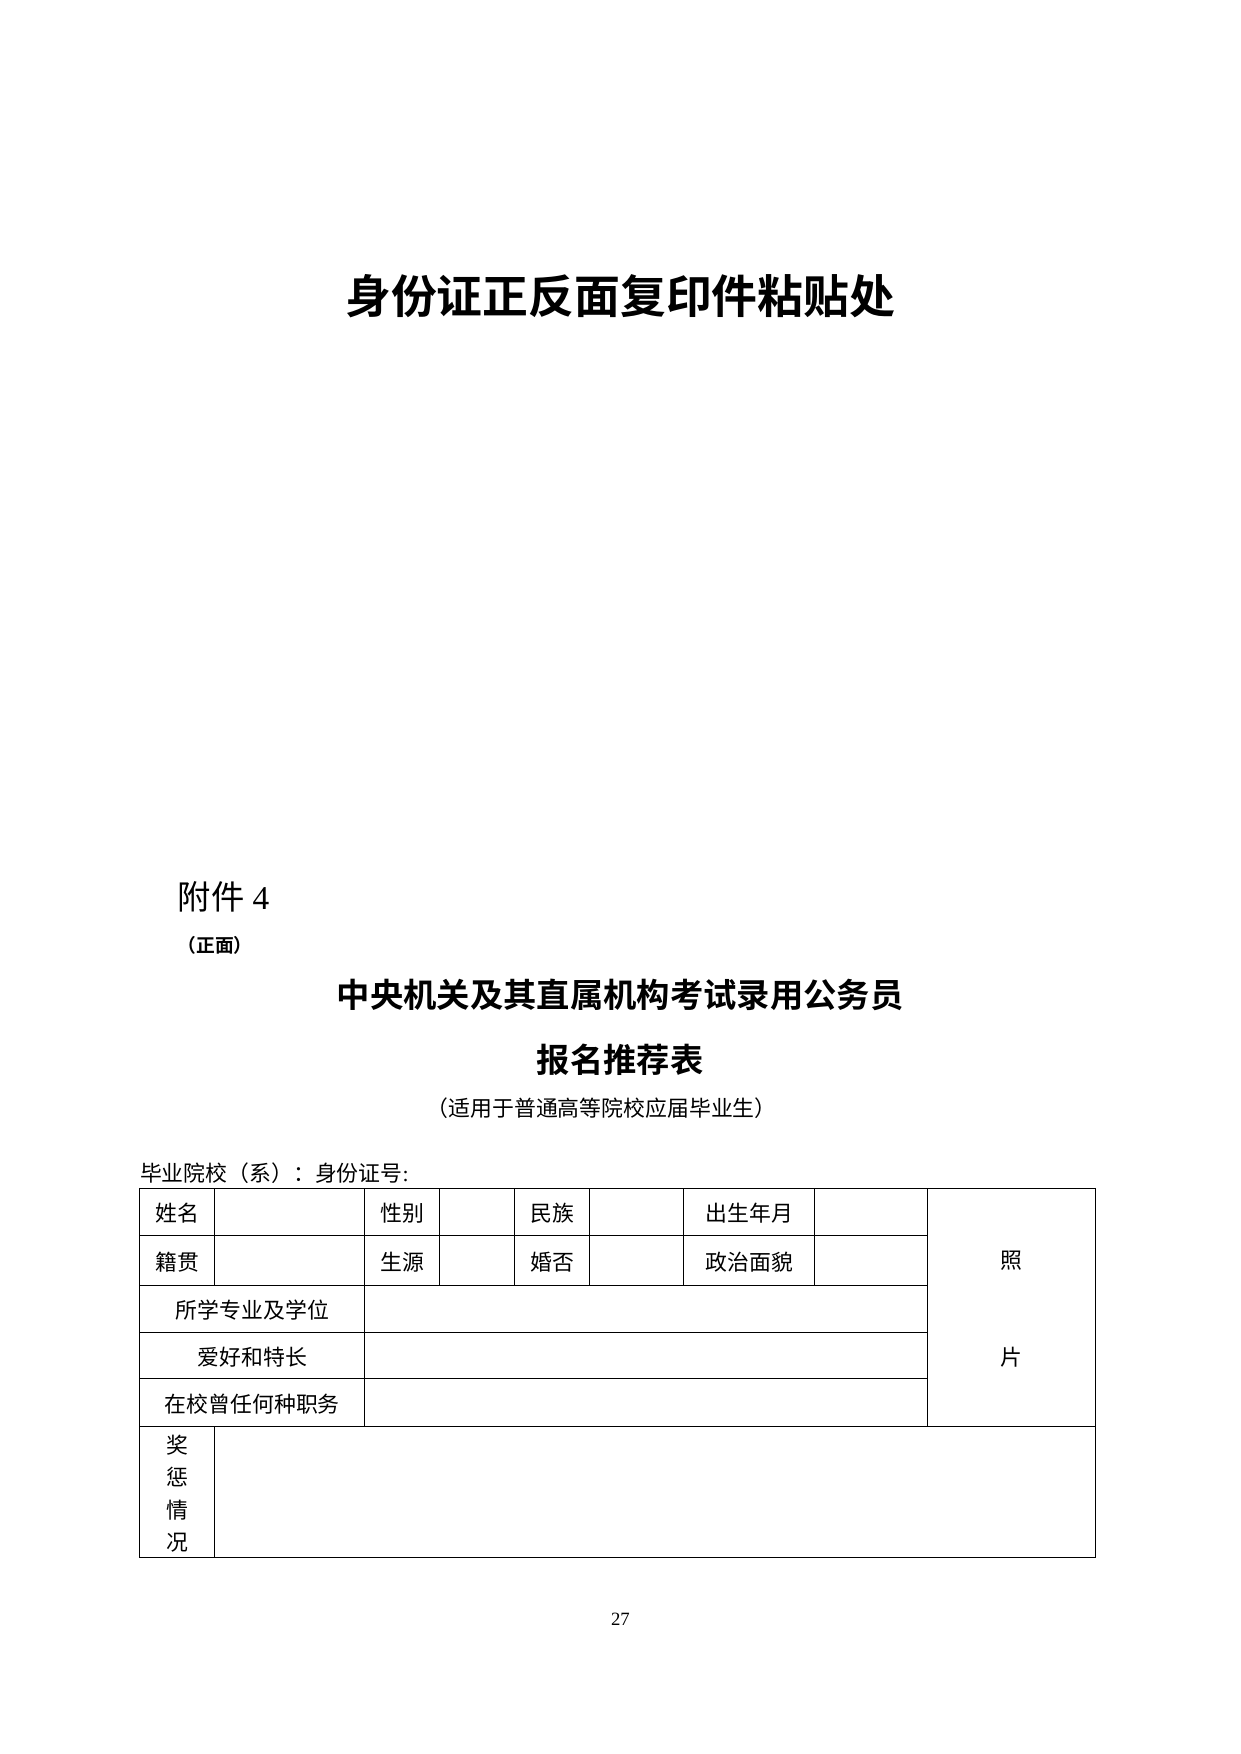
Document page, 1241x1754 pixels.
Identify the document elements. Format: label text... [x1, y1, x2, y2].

table_cell [365, 1286, 927, 1332]
table_cell [215, 1427, 1095, 1557]
table_cell [365, 1379, 927, 1426]
table_header 性别 [365, 1189, 439, 1235]
text 身份证正反面复印件粘贴处 [142, 245, 1098, 343]
table_cell [365, 1333, 927, 1378]
table_cell [815, 1236, 927, 1285]
table_header 姓名 [140, 1189, 214, 1235]
table_cell 婚否 [515, 1236, 589, 1285]
table_header [590, 1189, 683, 1235]
table_header [440, 1189, 514, 1235]
table_cell [590, 1236, 683, 1285]
table_header 照 片 [928, 1189, 1095, 1426]
table_cell 所学专业及学位 [140, 1286, 364, 1332]
text （适用于普通高等院校应届毕业生） [140, 1090, 1063, 1123]
table_cell 奖 惩 情 况 [140, 1427, 214, 1557]
table_cell 生源 [365, 1236, 439, 1285]
table_cell 政治面貌 [684, 1236, 814, 1285]
table_header [215, 1189, 364, 1235]
table_cell [440, 1236, 514, 1285]
table_cell 籍贯 [140, 1236, 214, 1285]
table_header [815, 1189, 927, 1235]
text 附件4 [177, 863, 1063, 928]
table_header 民族 [515, 1189, 589, 1235]
table_header 出生年月 [684, 1189, 814, 1235]
text （正面） [177, 928, 1063, 960]
table_cell 在校曾任何种职务 [140, 1379, 364, 1426]
text 毕业院校（系）：身份证号: [140, 1155, 1098, 1188]
table_cell 爱好和特长 [140, 1333, 364, 1378]
text 报名推荐表 [142, 1025, 1098, 1090]
text 中央机关及其直属机构考试录用公务员 [142, 960, 1098, 1025]
table_cell [215, 1236, 364, 1285]
